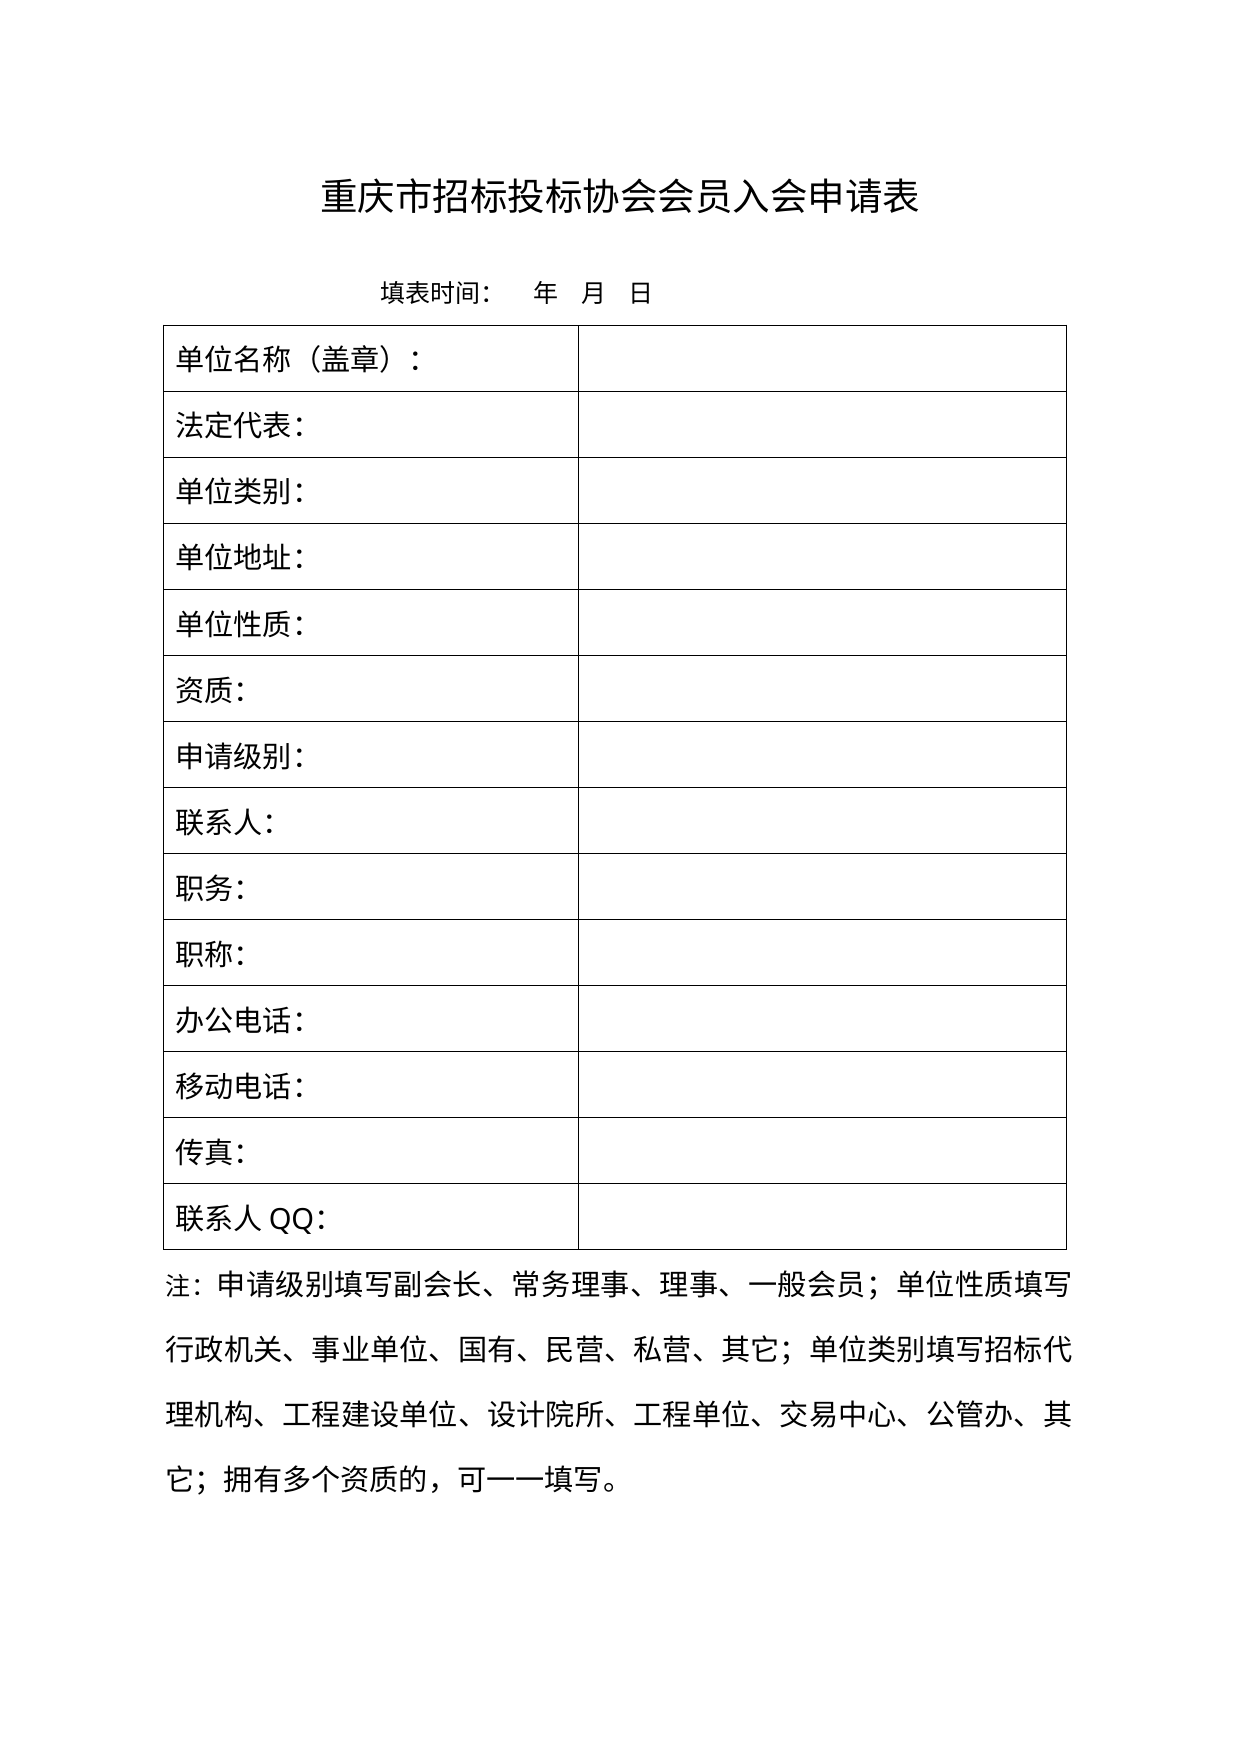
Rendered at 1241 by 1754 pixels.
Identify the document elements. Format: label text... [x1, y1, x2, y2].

table_cell 单位性质： [164, 590, 578, 655]
table_cell [579, 920, 1066, 985]
table_cell [579, 788, 1066, 853]
table_cell 单位地址： [164, 524, 578, 589]
table_cell [579, 458, 1066, 523]
table_cell 单位类别： [164, 458, 578, 523]
table_cell [579, 854, 1066, 919]
table_cell 申请级别： [164, 722, 578, 787]
table_cell 资质： [164, 656, 578, 721]
table_cell [579, 722, 1066, 787]
table_header [579, 326, 1066, 391]
table_cell 传真： [164, 1118, 578, 1183]
table_cell 职称： [164, 920, 578, 985]
text 注：申请级别填写副会长、常务理事、理事、一般会员；单位性质填写行政机关、事业单位、国有、民营、私营、其它；单位类别填写招标代理机构、工程建设单位、设计院所、工程单位、交易中心、公管办、其它；拥有多个资质的，可一一填写。 [165, 1250, 1074, 1510]
table_cell 联系人： [164, 788, 578, 853]
table_header 单位名称（盖章）： [164, 326, 578, 391]
table_cell [579, 1052, 1066, 1117]
table_cell [579, 986, 1066, 1051]
text 重庆市招标投标协会会员入会申请表 [165, 162, 1074, 227]
table_cell [579, 392, 1066, 457]
table_cell [579, 524, 1066, 589]
table_cell 职务： [164, 854, 578, 919]
table_cell [579, 656, 1066, 721]
table_cell 移动电话： [164, 1052, 578, 1117]
table_cell 办公电话： [164, 986, 578, 1051]
table_cell [579, 590, 1066, 655]
table_cell 法定代表： [164, 392, 578, 457]
table_cell [579, 1118, 1066, 1183]
text 填表时间： 年 月 日 [165, 259, 1074, 324]
table_cell [579, 1184, 1066, 1249]
table_cell 联系人QQ： [164, 1184, 578, 1249]
